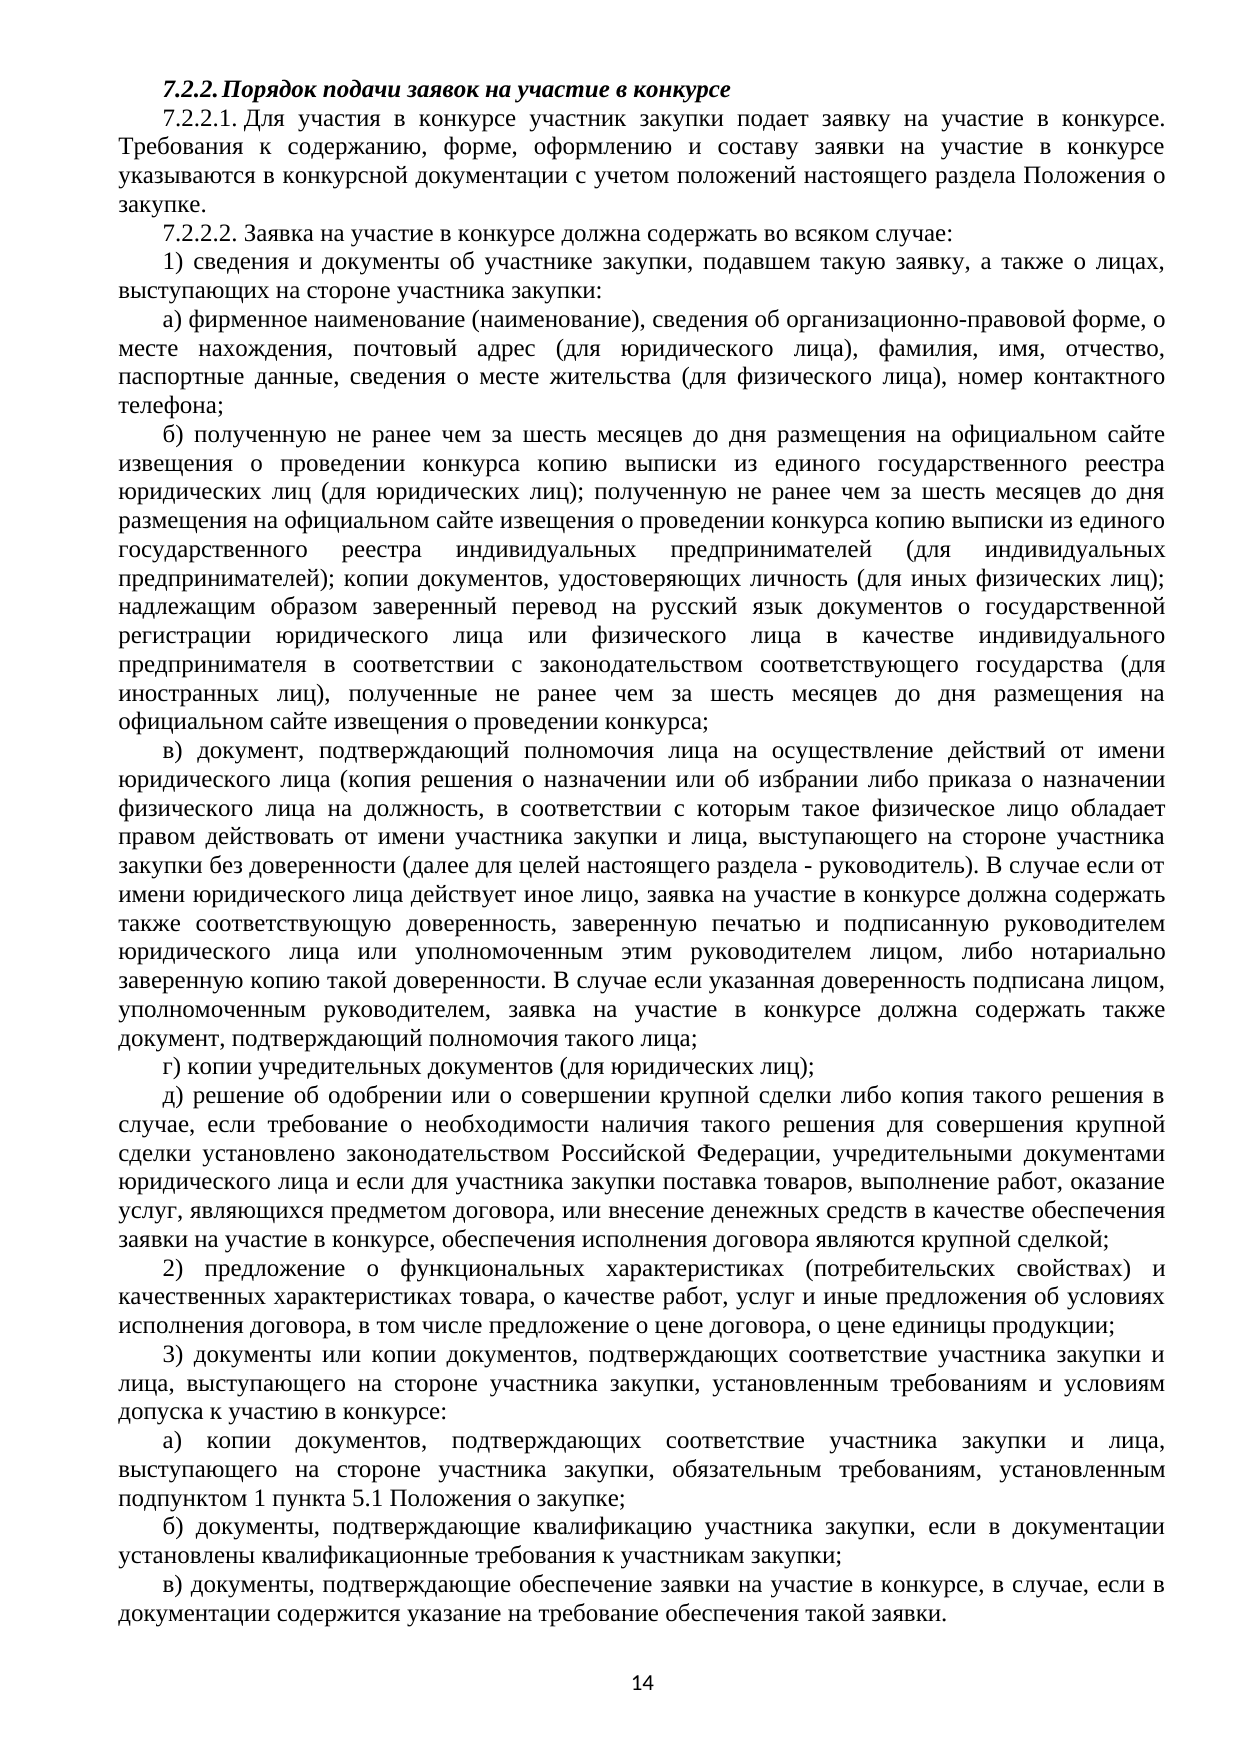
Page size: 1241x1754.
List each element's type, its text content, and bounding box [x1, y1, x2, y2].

text 7.2.2.2. Заявка на участие в конкурсе должна содержать во всяком случае: [118, 218, 1166, 246]
text 3) документы или копии документов, подтверждающих соответствие участника закупки и лица, выступающего на стороне участника закупки, установленным требованиям и условиям допуска к участию в конкурсе: [118, 1339, 1166, 1425]
text г) копии учредительных документов (для юридических лиц); [118, 1051, 1166, 1080]
text д) решение об одобрении или о совершении крупной сделки либо копия такого решения в случае, если требование о необходимости наличия такого решения для совершения крупной сделки установлено законодательством Российской Федерации, учредительными документами юридического лица и если для участника закупки поставка товаров, выполнение работ, оказание услуг, являющихся предметом договора, или внесение денежных средств в качестве обеспечения заявки на участие в конкурсе, обеспечения исполнения договора являются крупной сделкой; [118, 1080, 1166, 1253]
text в) документы, подтверждающие обеспечение заявки на участие в конкурсе, в случае, если в документации содержится указание на требование обеспечения такой заявки. [118, 1569, 1166, 1626]
text в) документ, подтверждающий полномочия лица на осуществление действий от имени юридического лица (копия решения о назначении или об избрании либо приказа о назначении физического лица на должность, в соответствии с которым такое физическое лицо обладает правом действовать от имени участника закупки и лица, выступающего на стороне участника закупки без доверенности (далее для целей настоящего раздела - руководитель). В случае если от имени юридического лица действует иное лицо, заявка на участие в конкурсе должна содержать также соответствующую доверенность, заверенную печатью и подписанную руководителем юридического лица или уполномоченным этим руководителем лицом, либо нотариально заверенную копию такой доверенности. В случае если указанная доверенность подписана лицом, уполномоченным руководителем, заявка на участие в конкурсе должна содержать также документ, подтверждающий полномочия такого лица; [118, 735, 1166, 1051]
text б) документы, подтверждающие квалификацию участника закупки, если в документации установлены квалификационные требования к участникам закупки; [118, 1511, 1166, 1569]
text 1) сведения и документы об участнике закупки, подавшем такую заявку, а также о лицах, выступающих на стороне участника закупки: [118, 246, 1166, 304]
text 2) предложение о функциональных характеристиках (потребительских свойствах) и качественных характеристиках товара, о качестве работ, услуг и иные предложения об условиях исполнения договора, в том числе предложение о цене договора, о цене единицы продукции; [118, 1253, 1166, 1339]
list Порядок подачи заявок на участие в конкурсе [118, 74, 1166, 103]
text 7.2.2.1. Для участия в конкурсе участник закупки подает заявку на участие в конкурсе. Требования к содержанию, форме, оформлению и составу заявки на участие в конкурсе указываются в конкурсной документации с учетом положений настоящего раздела Положения о закупке. [118, 103, 1166, 218]
text а) фирменное наименование (наименование), сведения об организационно-правовой форме, о месте нахождения, почтовый адрес (для юридического лица), фамилия, имя, отчество, паспортные данные, сведения о месте жительства (для физического лица), номер контактного телефона; [118, 304, 1166, 419]
text б) полученную не ранее чем за шесть месяцев до дня размещения на официальном сайте извещения о проведении конкурса копию выписки из единого государственного реестра юридических лиц (для юридических лиц); полученную не ранее чем за шесть месяцев до дня размещения на официальном сайте извещения о проведении конкурса копию выписки из единого государственного реестра индивидуальных предпринимателей (для индивидуальных предпринимателей); копии документов, удостоверяющих личность (для иных физических лиц); надлежащим образом заверенный перевод на русский язык документов о государственной регистрации юридического лица или физического лица в качестве индивидуального предпринимателя в соответствии с законодательством соответствующего государства (для иностранных лиц), полученные не ранее чем за шесть месяцев до дня размещения на официальном сайте извещения о проведении конкурса; [118, 419, 1166, 735]
text а) копии документов, подтверждающих соответствие участника закупки и лица, выступающего на стороне участника закупки, обязательным требованиям, установленным подпунктом 1 пункта 5.1 Положения о закупке; [118, 1425, 1166, 1511]
